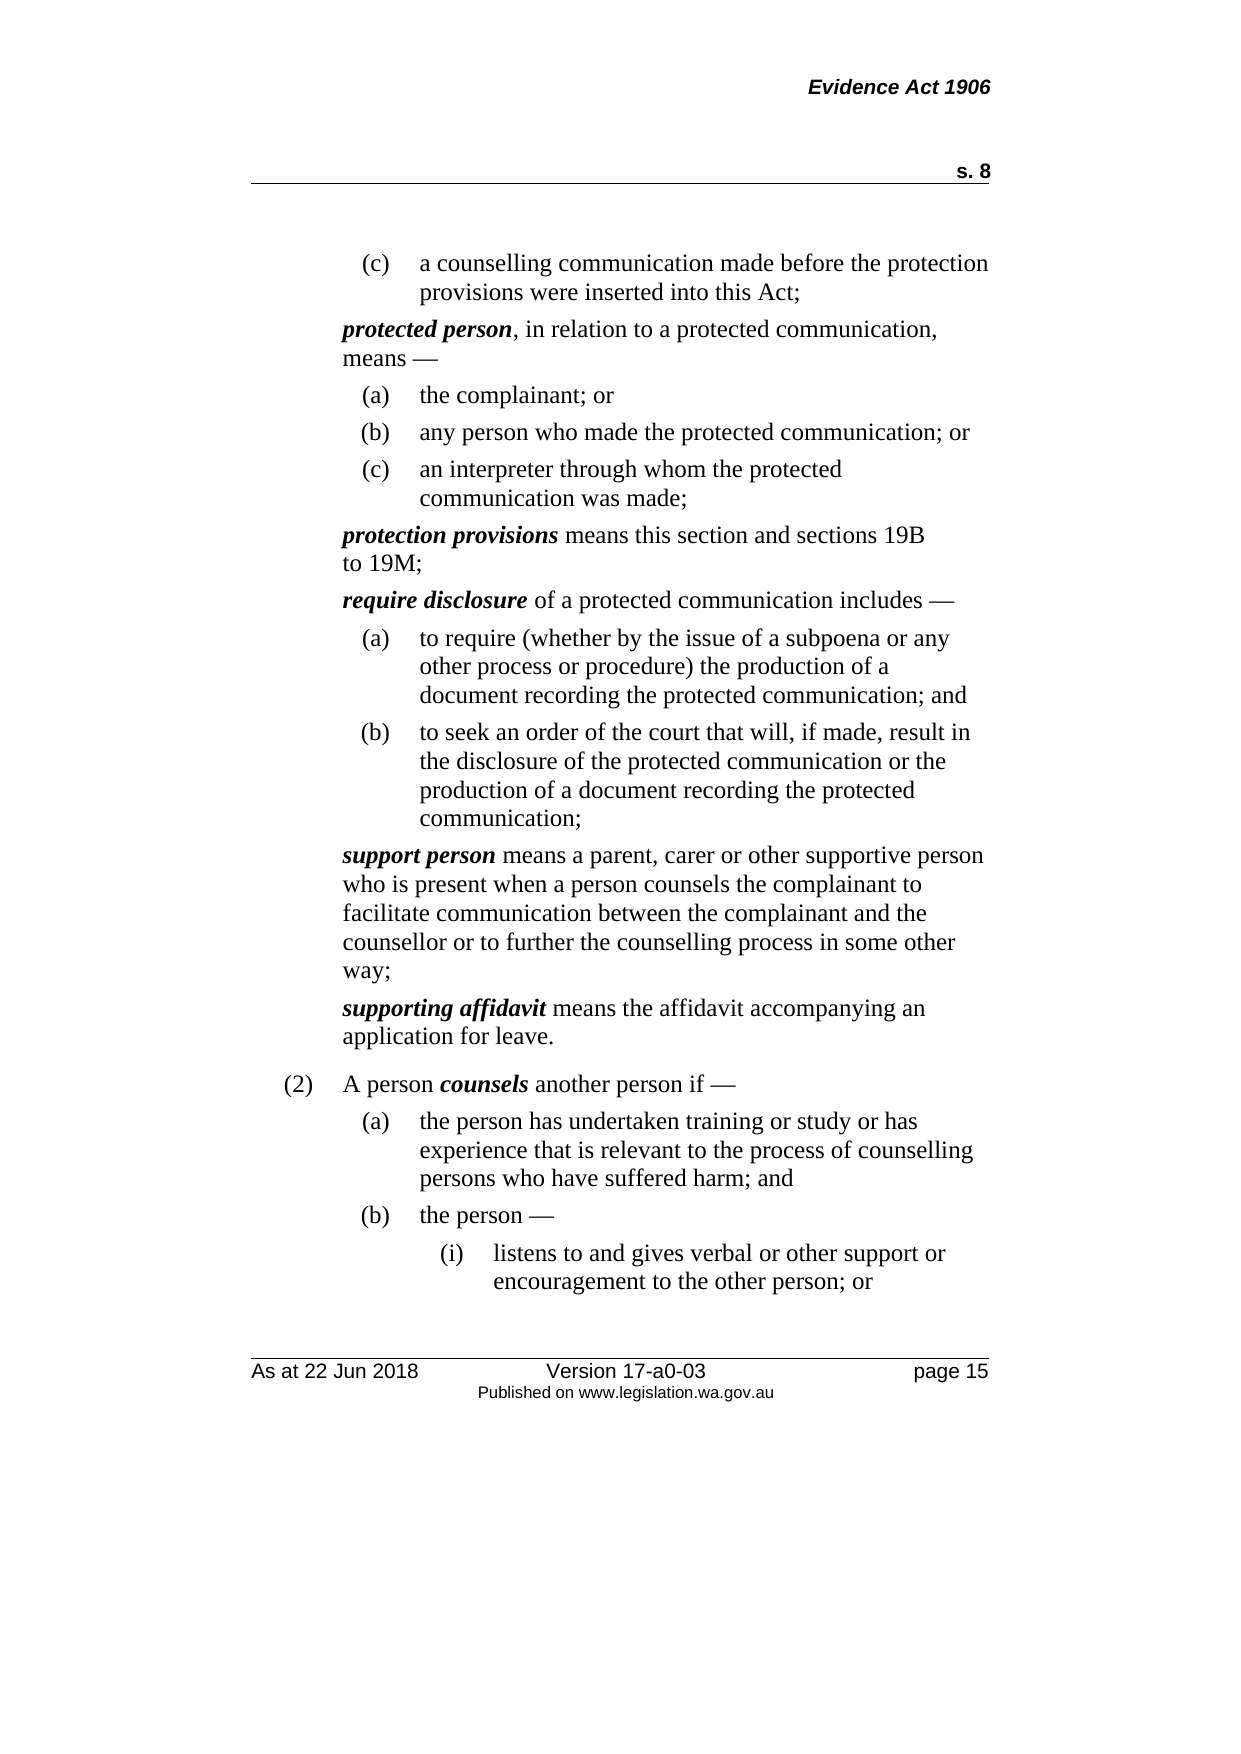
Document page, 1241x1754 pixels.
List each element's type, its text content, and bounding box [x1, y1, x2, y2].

text support person means a parent, carer or other supportive person who is present when a person counsels the complainant to facilitate communication between the complainant and the counsellor or to further the counselling process in some other way; [251, 841, 989, 984]
text (b) the person — [251, 1201, 989, 1229]
text protection provisions means this section and sections 19B to 19M; [251, 520, 989, 577]
text supporting affidavit means the affidavit accompanying an application for leave. [251, 993, 989, 1050]
text (a) to require (whether by the issue of a subpoena or any other process or procedure) the production of a document recording the protected communication; and [251, 623, 989, 709]
text (b) any person who made the protected communication; or [251, 417, 989, 446]
text (a) the complainant; or [251, 380, 989, 408]
text (2) A person counsels another person if — [251, 1069, 989, 1098]
text protected person, in relation to a protected communication, means — [251, 314, 989, 371]
text (c) a counselling communication made before the protection provisions were inserted into this Act; [251, 248, 989, 306]
text (c) an interpreter through whom the protected communication was made; [251, 454, 989, 511]
text (b) to seek an order of the court that will, if made, result in the disclosure of the protected communication or the production of a document recording the protected communication; [251, 717, 989, 832]
text (i) listens to and gives verbal or other support or encouragement to the other person; or [251, 1238, 989, 1295]
text require disclosure of a protected communication includes — [251, 586, 989, 614]
text (a) the person has undertaken training or study or has experience that is relevant to the process of counselling persons who have suffered harm; and [251, 1106, 989, 1192]
